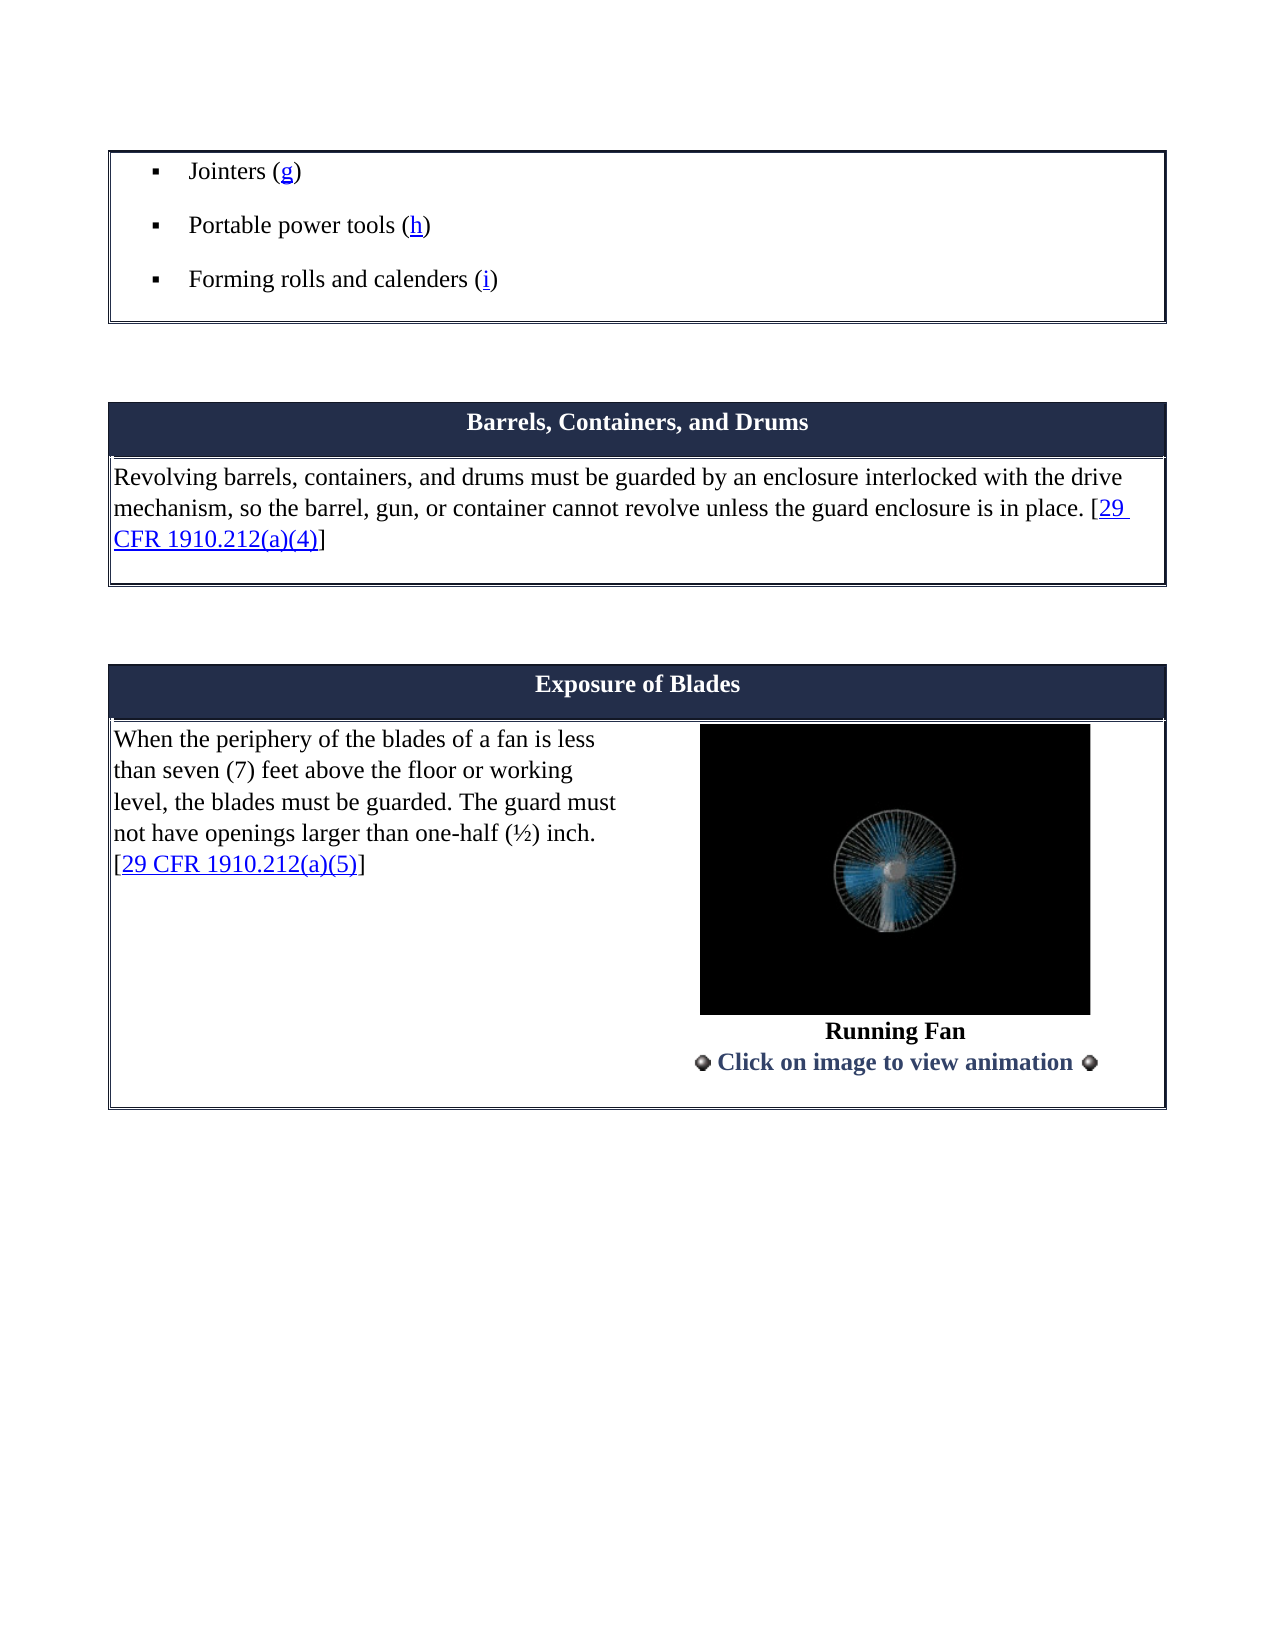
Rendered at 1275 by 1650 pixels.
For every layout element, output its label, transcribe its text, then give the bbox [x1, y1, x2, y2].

picture [692, 1052, 711, 1071]
table_cell [111, 153, 1164, 321]
picture [700, 724, 1091, 1015]
table_cell [111, 718, 1165, 1106]
table_cell [109, 456, 1166, 583]
table_header Exposure of Blades [111, 668, 1164, 718]
picture [1079, 1052, 1098, 1071]
table_header Barrels, Containers, and Drums [111, 405, 1164, 456]
